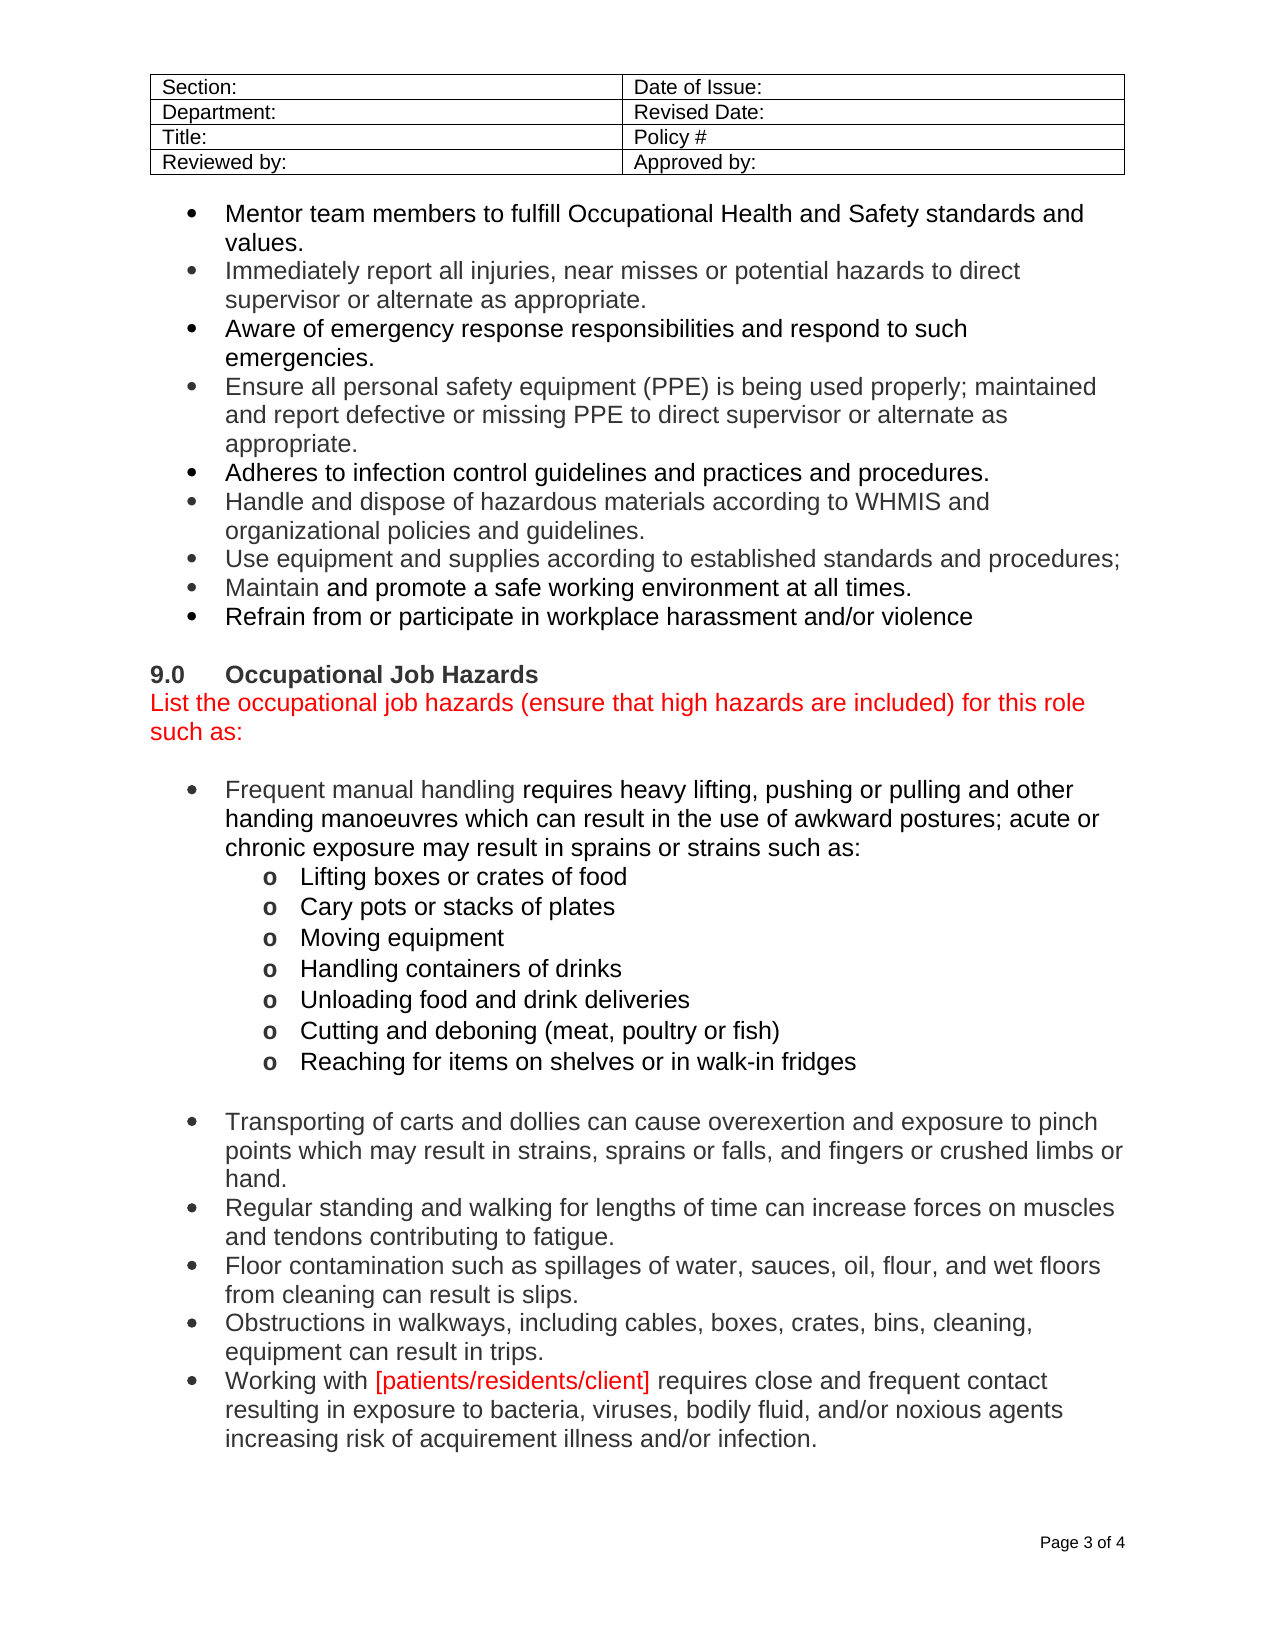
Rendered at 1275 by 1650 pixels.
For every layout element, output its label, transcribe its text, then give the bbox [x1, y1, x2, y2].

list Mentor team members to fulfill Occupational Health and Safety standards and values. [187, 199, 1125, 256]
list Reaching for items on shelves or in walk-in fridges [262, 1047, 1125, 1078]
list Obstructions in walkways, including cables, boxes, crates, bins, cleaning, equipment can result in trips. [187, 1308, 1125, 1366]
list Use equipment and supplies according to established standards and procedures; [187, 544, 1125, 573]
list Immediately report all injuries, near misses or potential hazards to direct supervisor or alternate as appropriate. [187, 256, 1125, 314]
list Floor contamination such as spillages of water, sauces, oil, flour, and wet floors from cleaning can result is slips. [187, 1251, 1125, 1308]
list Cutting and deboning (meat, poultry or fish) [262, 1016, 1125, 1047]
list Handle and dispose of hazardous materials according to WHMIS and organizational policies and guidelines. [187, 487, 1125, 544]
list Moving equipment [262, 923, 1125, 954]
text 9.0 Occupational Job Hazards [150, 660, 1125, 688]
list Regular standing and walking for lengths of time can increase forces on muscles and tendons contributing to fatigue. [187, 1193, 1125, 1251]
list Unloading food and drink deliveries [262, 985, 1125, 1016]
list Aware of emergency response responsibilities and respond to such emergencies. [187, 314, 1125, 372]
list Lifting boxes or crates of food [262, 861, 1125, 892]
list Maintain and promote a safe working environment at all times. [187, 573, 1125, 602]
list Refrain from or participate in workplace harassment and/or violence [187, 602, 1125, 631]
list Handling containers of drinks [262, 954, 1125, 985]
list Frequent manual handling requires heavy lifting, pushing or pulling and other handing manoeuvres which can result in the use of awkward postures; acute or chronic exposure may result in sprains or strains such as: [187, 775, 1125, 861]
list Adheres to infection control guidelines and practices and procedures. [187, 458, 1125, 487]
list Cary pots or stacks of plates [262, 892, 1125, 923]
list Ensure all personal safety equipment (PPE) is being used properly; maintained and report defective or missing PPE to direct supervisor or alternate as appropriate. [187, 372, 1125, 458]
text List the occupational job hazards (ensure that high hazards are included) for this role such as: [150, 688, 1125, 746]
list Working with [patients/residents/client] requires close and frequent contact resulting in exposure to bacteria, viruses, bodily fluid, and/or noxious agents increasing risk of acquirement illness and/or infection. [187, 1366, 1125, 1452]
list Transporting of carts and dollies can cause overexertion and exposure to pinch points which may result in strains, sprains or falls, and fingers or crushed limbs or hand. [187, 1107, 1125, 1193]
